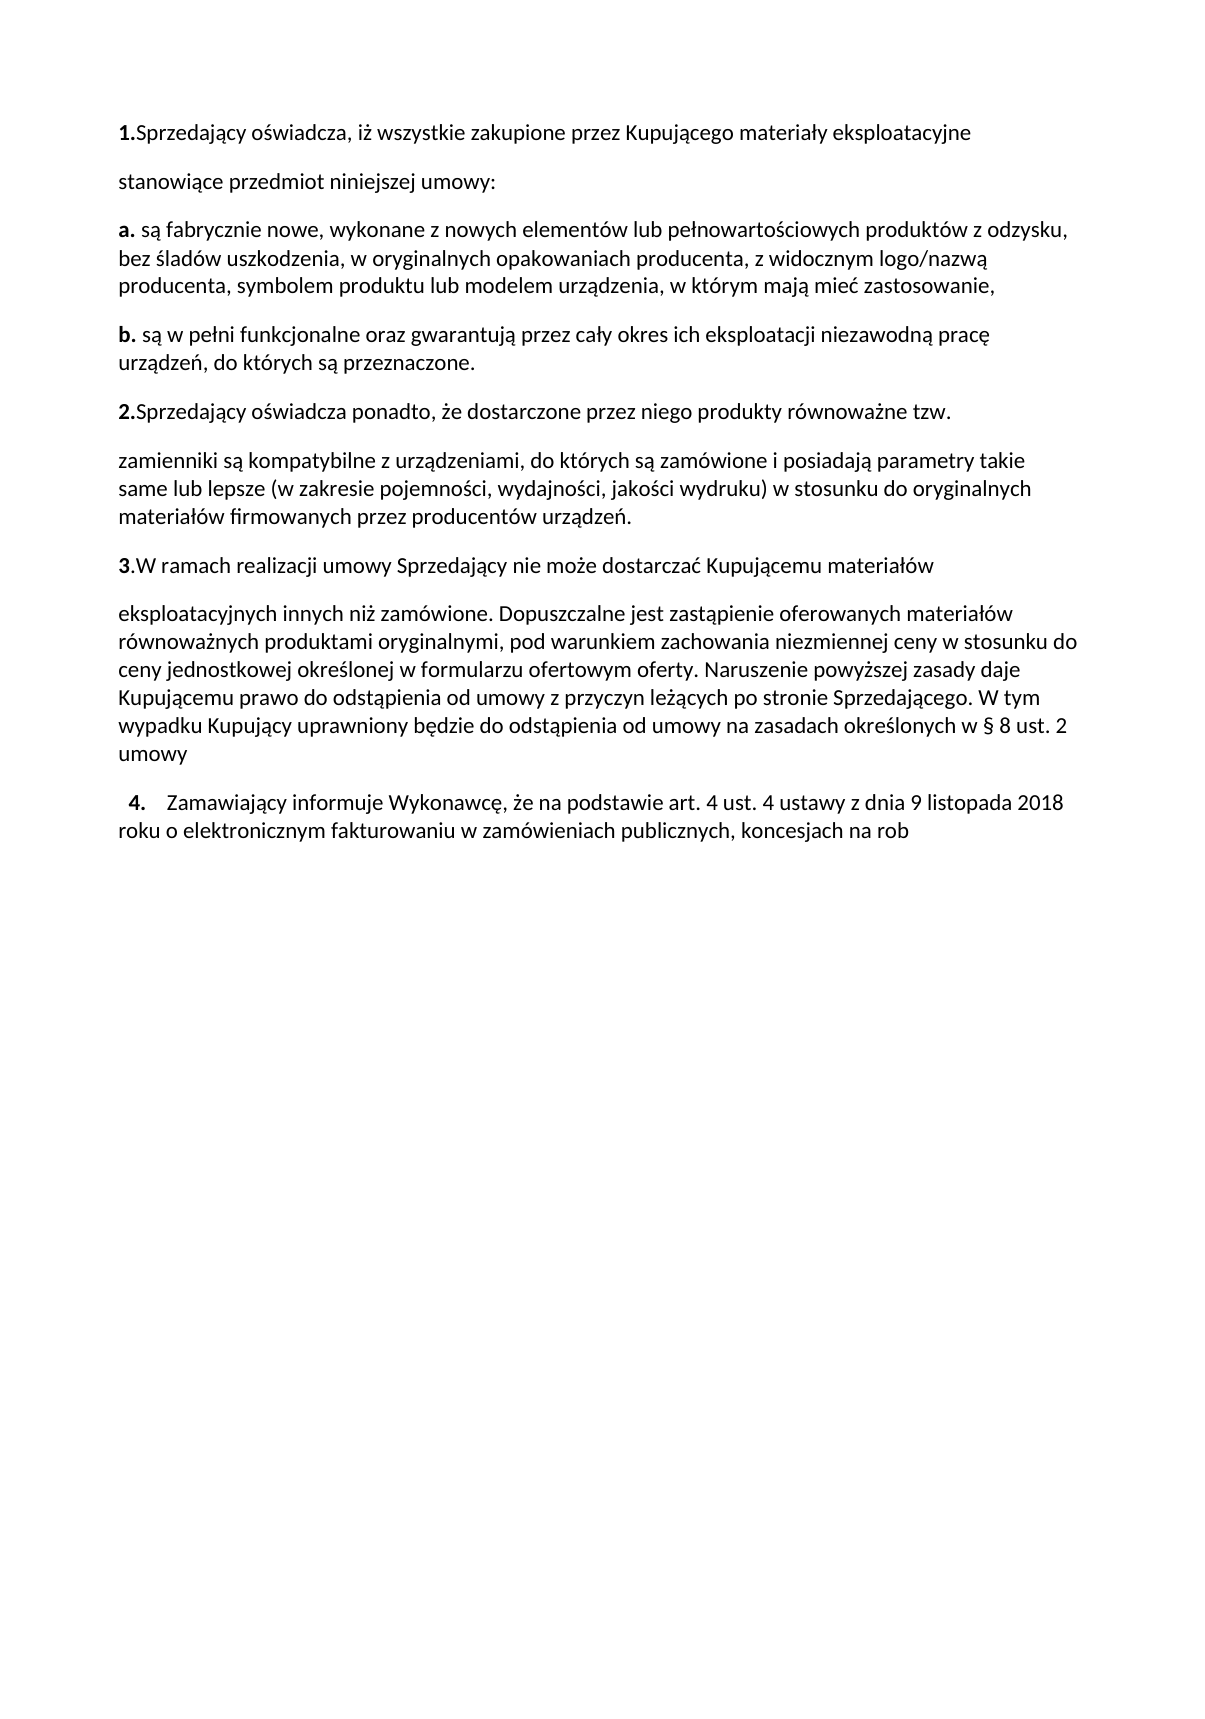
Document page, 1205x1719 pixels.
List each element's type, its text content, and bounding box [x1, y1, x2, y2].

text zamienniki są kompatybilne z urządzeniami, do których są zamówione i posiadają parametry takie same lub lepsze (w zakresie pojemności, wydajności, jakości wydruku) w stosunku do oryginalnych materiałów firmowanych przez producentów urządzeń. [118, 446, 1079, 530]
text 4. Zamawiający informuje Wykonawcę, że na podstawie art. 4 ust. 4 ustawy z dnia 9 listopada 2018 roku o elektronicznym fakturowaniu w zamówieniach publicznych, koncesjach na rob [118, 788, 1079, 844]
text 1.Sprzedający oświadcza, iż wszystkie zakupione przez Kupującego materiały eksploatacyjne [118, 118, 1079, 146]
text stanowiące przedmiot niniejszej umowy: [118, 167, 1079, 195]
text 3.W ramach realizacji umowy Sprzedający nie może dostarczać Kupującemu materiałów [118, 551, 1079, 579]
text b. są w pełni funkcjonalne oraz gwarantują przez cały okres ich eksploatacji niezawodną pracę urządzeń, do których są przeznaczone. [118, 320, 1079, 376]
text eksploatacyjnych innych niż zamówione. Dopuszczalne jest zastąpienie oferowanych materiałów równoważnych produktami oryginalnymi, pod warunkiem zachowania niezmiennej ceny w stosunku do ceny jednostkowej określonej w formularzu ofertowym oferty. Naruszenie powyższej zasady daje Kupującemu prawo do odstąpienia od umowy z przyczyn leżących po stronie Sprzedającego. W tym wypadku Kupujący uprawniony będzie do odstąpienia od umowy na zasadach określonych w § 8 ust. 2 umowy [118, 599, 1079, 768]
text a. są fabrycznie nowe, wykonane z nowych elementów lub pełnowartościowych produktów z odzysku, bez śladów uszkodzenia, w oryginalnych opakowaniach producenta, z widocznym logo/nazwą producenta, symbolem produktu lub modelem urządzenia, w którym mają mieć zastosowanie, [118, 216, 1079, 300]
text 2.Sprzedający oświadcza ponadto, że dostarczone przez niego produkty równoważne tzw. [118, 397, 1079, 425]
